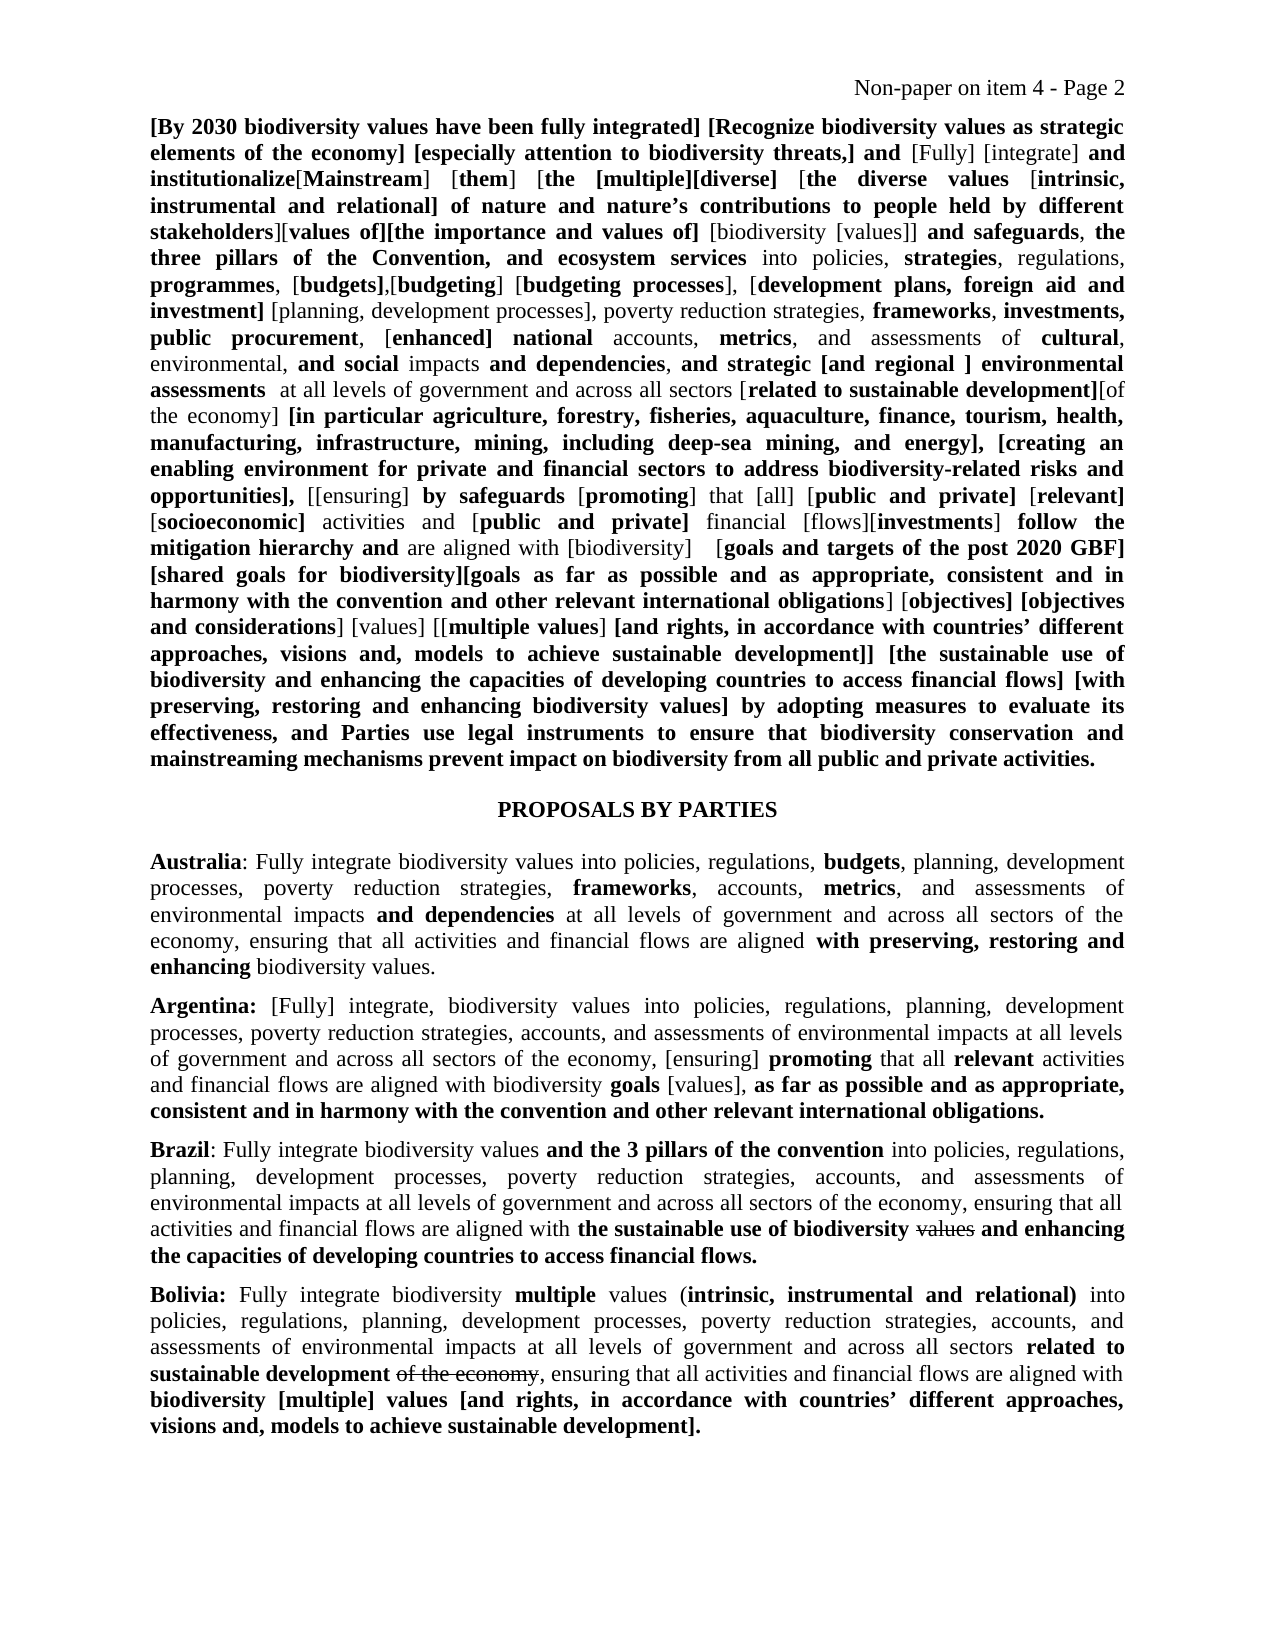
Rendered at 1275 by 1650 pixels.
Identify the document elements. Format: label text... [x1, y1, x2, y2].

text Australia: Fully integrate biodiversity values into policies, regulations, budgets, planning, development processes, poverty reduction strategies, frameworks, accounts, metrics, and assessments of environmental impacts and dependencies at all levels of government and across all sectors of the economy, ensuring that all activities and financial flows are aligned with preserving, restoring and enhancing biodiversity values. [150, 848, 1125, 980]
text Argentina: [Fully] integrate, biodiversity values into policies, regulations, planning, development processes, poverty reduction strategies, accounts, and assessments of environmental impacts at all levels of government and across all sectors of the economy, [ensuring] promoting that all relevant activities and financial flows are aligned with biodiversity goals [values], as far as possible and as appropriate, consistent and in harmony with the convention and other relevant international obligations. [150, 992, 1125, 1124]
text Brazil: Fully integrate biodiversity values and the 3 pillars of the convention into policies, regulations, planning, development processes, poverty reduction strategies, accounts, and assessments of environmental impacts at all levels of government and across all sectors of the economy, ensuring that all activities and financial flows are aligned with the sustainable use of biodiversity values and enhancing the capacities of developing countries to access financial flows. [150, 1136, 1125, 1268]
text PROPOSALS BY PARTIES [150, 797, 1125, 823]
text [By 2030 biodiversity values have been fully integrated] [Recognize biodiversity values as strategic elements of the economy] [especially attention to biodiversity threats,] and [Fully] [integrate] and institutionalize[Mainstream] [them] [the [multiple][diverse] [the diverse values [intrinsic, instrumental and relational] of nature and nature’s contributions to people held by different stakeholders][values of][the importance and values of] [biodiversity [values]] and safeguards, the three pillars of the Convention, and ecosystem services into policies, strategies, regulations, programmes, [budgets],[budgeting] [budgeting processes], [development plans, foreign aid and investment] [planning, development processes], poverty reduction strategies, frameworks, investments, public procurement, [enhanced] national accounts, metrics, and assessments of cultural, environmental, and social impacts and dependencies, and strategic [and regional ] environmental assessments at all levels of government and across all sectors [related to sustainable development][of the economy] [in particular agriculture, forestry, fisheries, aquaculture, finance, tourism, health, manufacturing, infrastructure, mining, including deep-sea mining, and energy], [creating an enabling environment for private and financial sectors to address biodiversity-related risks and opportunities], [[ensuring] by safeguards [promoting] that [all] [public and private] [relevant] [socioeconomic] activities and [public and private] financial [flows][investments] follow the mitigation hierarchy and are aligned with [biodiversity] [goals and targets of the post 2020 GBF][shared goals for biodiversity][goals as far as possible and as appropriate, consistent and in harmony with the convention and other relevant international obligations] [objectives] [objectives and considerations] [values] [[multiple values] [and rights, in accordance with countries’ different approaches, visions and, models to achieve sustainable development]] [the sustainable use of biodiversity and enhancing the capacities of developing countries to access financial flows] [with preserving, restoring and enhancing biodiversity values] by adopting measures to evaluate its effectiveness, and Parties use legal instruments to ensure that biodiversity conservation and mainstreaming mechanisms prevent impact on biodiversity from all public and private activities. [150, 113, 1125, 772]
text Bolivia: Fully integrate biodiversity multiple values (intrinsic, instrumental and relational) into policies, regulations, planning, development processes, poverty reduction strategies, accounts, and assessments of environmental impacts at all levels of government and across all sectors related to sustainable development of the economy, ensuring that all activities and financial flows are aligned with biodiversity [multiple] values [and rights, in accordance with countries’ different approaches, visions and, models to achieve sustainable development]. [150, 1281, 1125, 1439]
